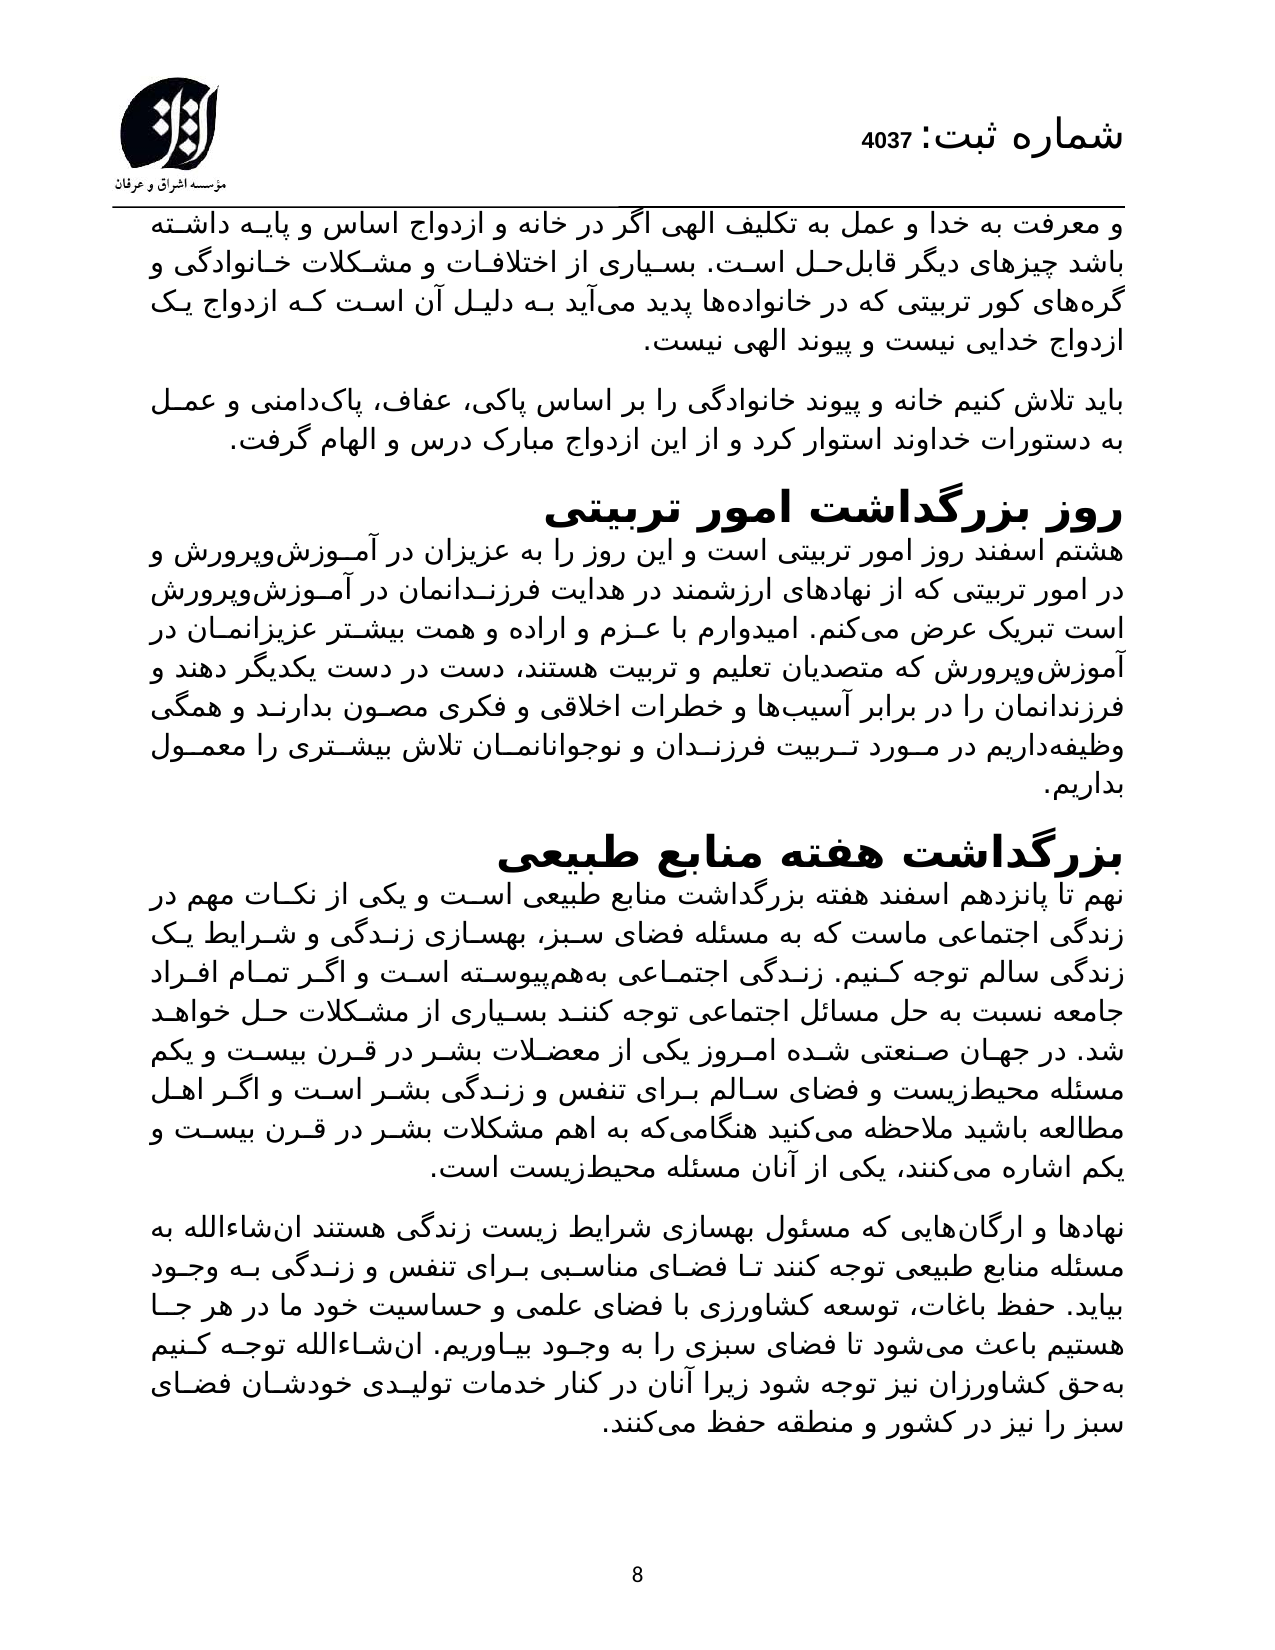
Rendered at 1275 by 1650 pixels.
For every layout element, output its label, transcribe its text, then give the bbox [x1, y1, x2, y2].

text هشتم اسفند روز امور تربیتی است و این روز را به عزیزان در آموزش‌وپرورش و در امور تربیتی که از نهادهای ارزشمند در هدایت فرزندانمان در آموزش‌وپرورش است تبریک عرض می‌کنم. امیدوارم با عزم و اراده و همت بیشتر عزیزانمان در آموزش‌وپرورش که متصدیان تعلیم و تربیت هستند، دست در دست یکدیگر دهند و فرزندانمان را در برابر آسیب‌ها و خطرات اخلاقی و فکری مصون بدارند و همگی وظیفه‌داریم در مورد تربیت فرزندان و نوجوانانمان تلاش بیشتری را معمول بداریم. [150, 533, 1125, 801]
text نهم تا پانزدهم اسفند هفته بزرگداشت منابع طبیعی است و یکی از نکات مهم در زندگی اجتماعی ماست که به مسئله فضای سبز، بهسازی زندگی و شرایط یک زندگی سالم توجه کنیم. زندگی اجتماعی به‌هم‌پیوسته است و اگر تمام افراد جامعه نسبت به حل مسائل اجتماعی توجه کنند بسیاری از مشکلات حل خواهد شد. در جهان صنعتی شده امروز یکی از معضلات بشر در قرن بیست و یکم مسئله محیط‌زیست و فضای سالم برای تنفس و زندگی بشر است و اگر اهل مطالعه باشید ملاحظه می‌کنید هنگامی‌که به اهم مشکلات بشر در قرن بیست و یکم اشاره می‌کنند، یکی از آنان مسئله محیط‌زیست است. [150, 878, 1125, 1184]
text باید تلاش کنیم خانه و پیوند خانوادگی را بر اساس پاکی، عفاف، پاک‌دامنی و عمل به دستورات خداوند استوار کرد و از این ازدواج مبارک درس و الهام گرفت. [150, 383, 1125, 456]
picture [111, 76, 227, 194]
text نهادها و ارگان‌هایی که مسئول بهسازی شرایط زیست زندگی هستند ان‌شاءالله به مسئله منابع طبیعی توجه کنند تا فضای مناسبی برای تنفس و زندگی به وجود بیاید. حفظ باغات، توسعه کشاورزی با فضای علمی و حساسیت خود ما در هر جا هستیم باعث می‌شود تا فضای سبزی را به وجود بیاوریم. ان‌شاءالله توجه کنیم به‌حق کشاورزان نیز توجه شود زیرا آنان در کنار خدمات تولیدی خودشان فضای سبز را نیز در کشور و منطقه حفظ می‌کنند. [150, 1210, 1125, 1439]
subtitle روز بزرگداشت امور تربیتی [150, 482, 1125, 533]
subtitle بزرگداشت هفته منابع طبیعی [150, 827, 1125, 878]
